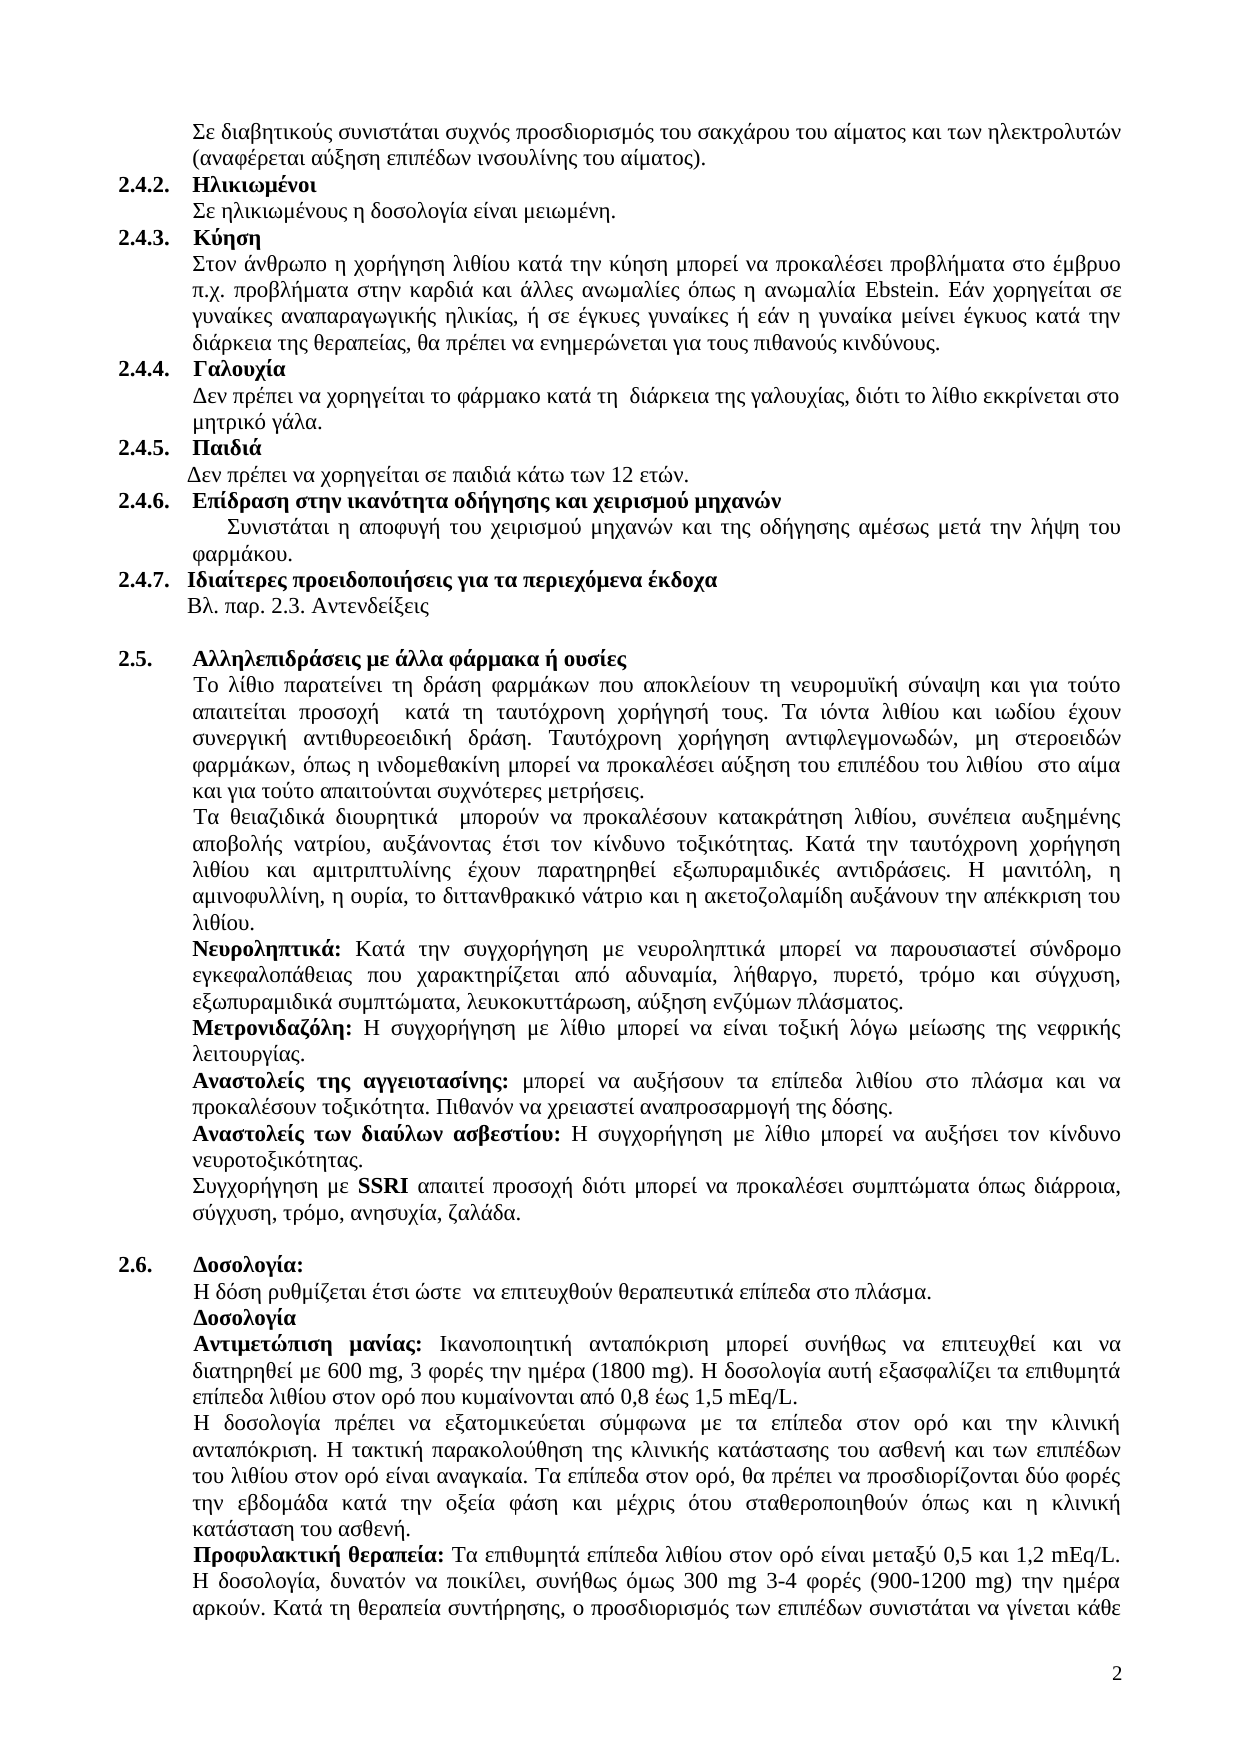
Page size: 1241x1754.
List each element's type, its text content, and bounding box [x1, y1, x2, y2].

text Μετρονιδαζόλη: Η συγχορήγηση με λίθιο μπορεί να είναι τοξική λόγω μείωσης της νεφρικής λειτουργίας. [192, 1014, 1122, 1067]
text Νευροληπτικά: Κατά την συγχορήγηση με νευροληπτικά μπορεί να παρουσιαστεί σύνδρομο εγκεφαλοπάθειας που χαρακτηρίζεται από αδυναμία, λήθαργο, πυρετό, τρόμο και σύγχυση, εξωπυραμιδικά συμπτώματα, λευκοκυττάρωση, αύξηση ενζύμων πλάσματος. [192, 935, 1122, 1014]
text Το λίθιο παρατείνει τη δράση φαρμάκων που αποκλείουν τη νευρομυϊκή σύναψη και για τούτο απαιτείται προσοχή κατά τη ταυτόχρονη χορήγησή τους. Τα ιόντα λιθίου και ιωδίου έχουν συνεργική αντιθυρεοειδική δράση. Ταυτόχρονη χορήγηση αντιφλεγμονωδών, μη στεροειδών φαρμάκων, όπως η ινδομεθακίνη μπορεί να προκαλέσει αύξηση του επιπέδου του λιθίου στο αίμα και για τούτο απαιτούνται συχνότερες μετρήσεις. [192, 672, 1122, 803]
text Δεν πρέπει να χορηγείται το φάρμακο κατά τη διάρκεια της γαλουχίας, διότι το λίθιο εκκρίνεται στο μητρικό γάλα. [118, 382, 1122, 434]
text Σε διαβητικούς συνιστάται συχνός προσδιορισμός του σακχάρου του αίματος και των ηλεκτρολυτών (αναφέρεται αύξηση επιπέδων ινσουλίνης του αίματος). [118, 118, 1122, 171]
text Σε ηλικιωμένους η δοσολογία είναι μειωμένη. [118, 197, 1122, 223]
text Αναστολείς της αγγειοτασίνης: μπορεί να αυξήσουν τα επίπεδα λιθίου στο πλάσμα και να προκαλέσουν τοξικότητα. Πιθανόν να χρειαστεί αναπροσαρμογή της δόσης. [192, 1067, 1122, 1119]
text Η δόση ρυθμίζεται έτσι ώστε να επιτευχθούν θεραπευτικά επίπεδα στο πλάσμα. [192, 1278, 1122, 1304]
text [192, 1541, 1122, 1620]
text Συγχορήγηση με SSRI απαιτεί προσοχή διότι μπορεί να προκαλέσει συμπτώματα όπως διάρροια, σύγχυση, τρόμο, ανησυχία, ζαλάδα. [192, 1172, 1122, 1225]
text 2.4.6. Επίδραση στην ικανότητα οδήγησης και χειρισμού μηχανών [118, 487, 1122, 513]
text Συνιστάται η αποφυγή του χειρισμού μηχανών και της οδήγησης αμέσως μετά την λήψη του φαρμάκου. [118, 513, 1122, 566]
text 2.4.5. Παιδιά [118, 434, 1122, 461]
text Αντιμετώπιση μανίας: Ικανοποιητική ανταπόκριση μπορεί συνήθως να επιτευχθεί και να διατηρηθεί με 600 mg, 3 φορές την ημέρα (1800 mg). Η δοσολογία αυτή εξασφαλίζει τα επιθυμητά επίπεδα λιθίου στον ορό που κυμαίνονται από 0,8 έως 1,5 mEq/L. [192, 1330, 1122, 1409]
text 2.5. Αλληλεπιδράσεις με άλλα φάρμακα ή ουσίες [118, 645, 1122, 672]
text 2.4.2. Ηλικιωμένοι [118, 171, 1122, 197]
text Δοσολογία [192, 1304, 1122, 1330]
text Αναστολείς των διαύλων ασβεστίου: Η συγχορήγηση με λίθιο μπορεί να αυξήσει τον κίνδυνο νευροτοξικότητας. [192, 1119, 1122, 1172]
text 2.4.4. Γαλουχία [118, 355, 1122, 382]
text 2.6. Δοσολογία: [118, 1251, 1122, 1278]
text Τα θειαζιδικά διουρητικά μπορούν να προκαλέσουν κατακράτηση λιθίου, συνέπεια αυξημένης αποβολής νατρίου, αυξάνοντας έτσι τον κίνδυνο τοξικότητας. Κατά την ταυτόχρονη χορήγηση λιθίου και αμιτριπτυλίνης έχουν παρατηρηθεί εξωπυραμιδικές αντιδράσεις. Η μανιτόλη, η αμινοφυλλίνη, η ουρία, το διττανθρακικό νάτριο και η ακετοζoλαμίδη αυξάνουν την απέκκριση του λιθίου. [192, 803, 1122, 935]
text 2.4.7. Ιδιαίτερες προειδοποιήσεις για τα περιεχόμενα έκδοχα [118, 566, 1122, 592]
text Δεν πρέπει να χορηγείται σε παιδιά κάτω των 12 ετών. [118, 461, 1122, 487]
text 2.4.3. Κύηση [118, 223, 1122, 250]
text Στον άνθρωπο η χορήγηση λιθίου κατά την κύηση μπορεί να προκαλέσει προβλήματα στο έμβρυο π.χ. προβλήματα στην καρδιά και άλλες ανωμαλίες όπως η ανωμαλία Ebstein. Εάν χορηγείται σε γυναίκες αναπαραγωγικής ηλικίας, ή σε έγκυες γυναίκες ή εάν η γυναίκα μείνει έγκυος κατά την διάρκεια της θεραπείας, θα πρέπει να ενημερώνεται για τους πιθανούς κινδύνους. [192, 250, 1122, 355]
text Η δοσολογία πρέπει να εξατομικεύεται σύμφωνα με τα επίπεδα στον ορό και την κλινική ανταπόκριση. Η τακτική παρακολούθηση της κλινικής κατάστασης του ασθενή και των επιπέδων του λιθίου στον ορό είναι αναγκαία. Τα επίπεδα στον ορό, θα πρέπει να προσδιορίζονται δύο φορές την εβδομάδα κατά την οξεία φάση και μέχρις ότου σταθεροποιηθούν όπως και η κλινική κατάσταση του ασθενή. [192, 1409, 1122, 1541]
text Βλ. παρ. 2.3. Αντενδείξεις [118, 592, 1122, 619]
